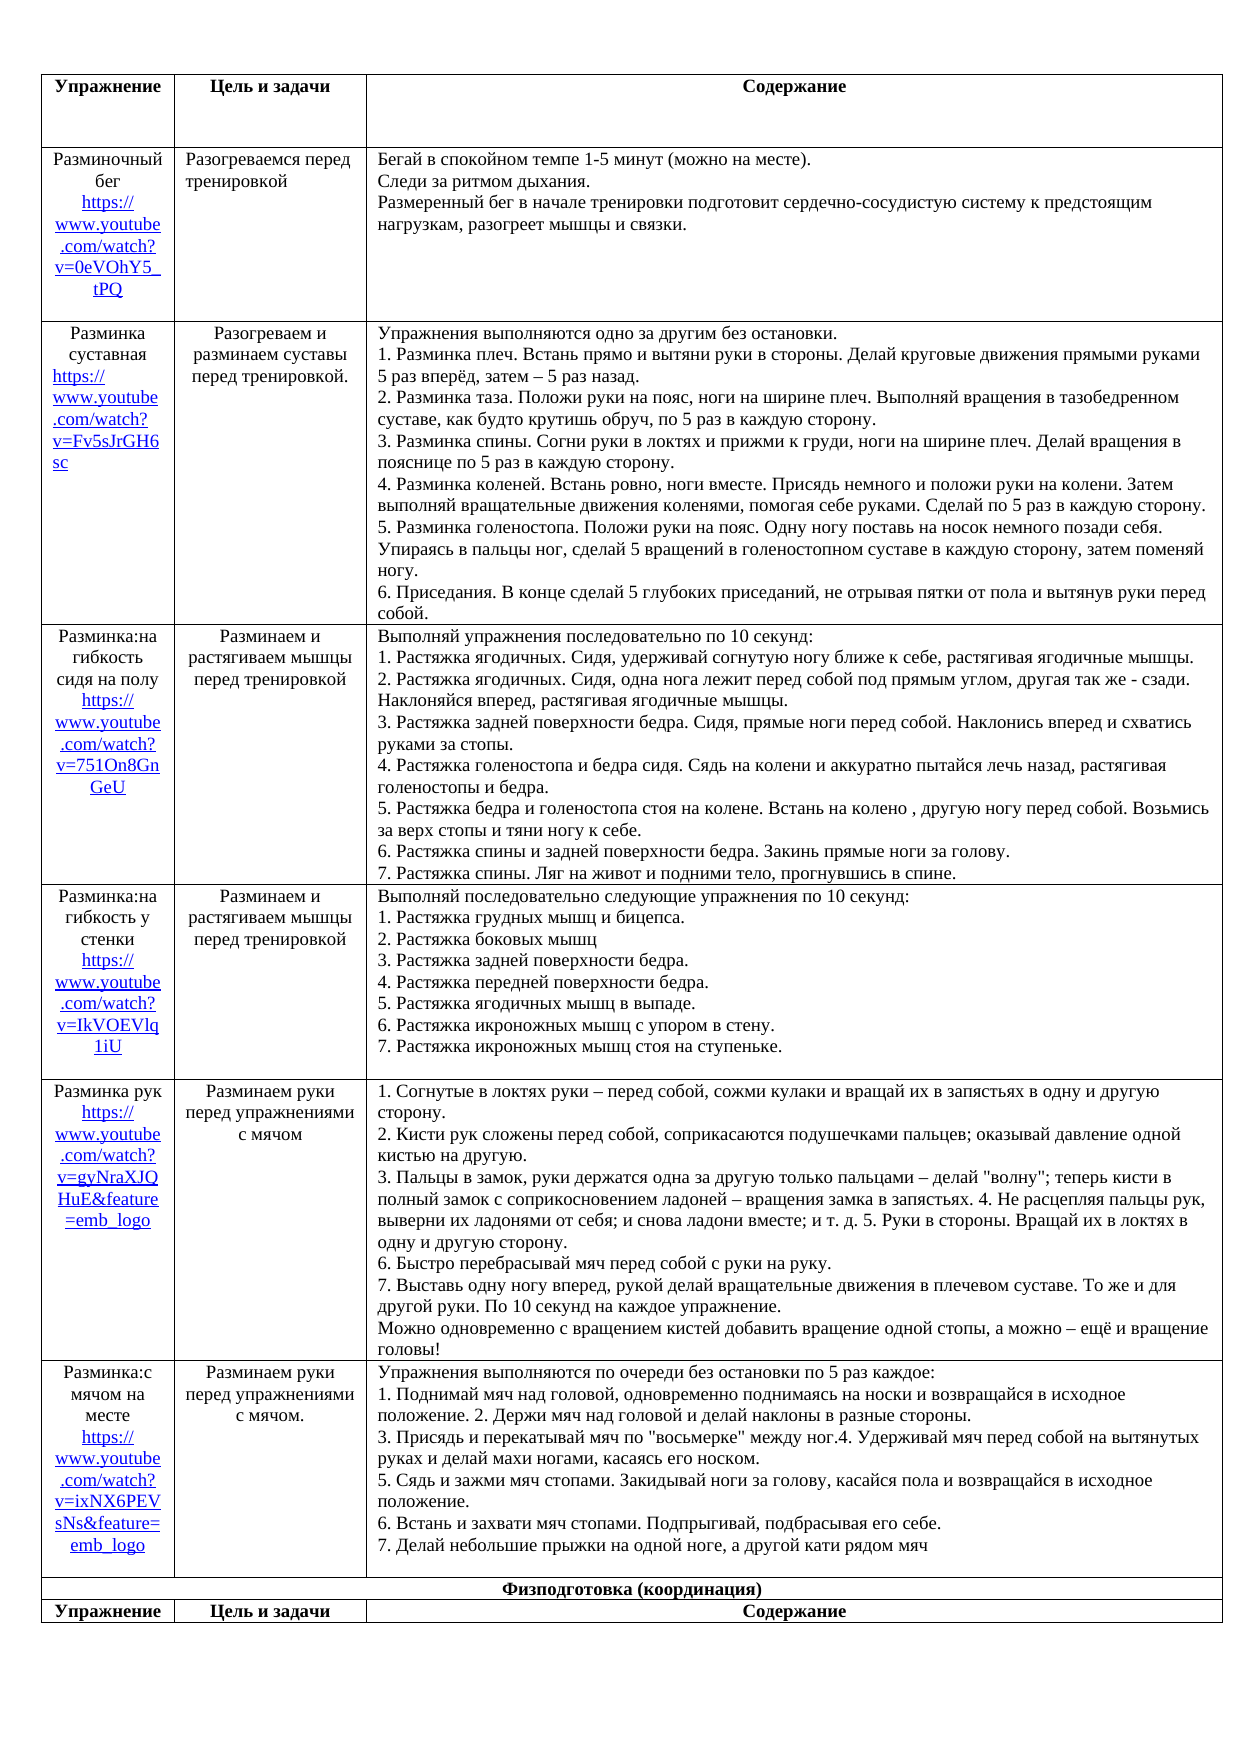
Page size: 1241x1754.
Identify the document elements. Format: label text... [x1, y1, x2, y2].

table_cell Разминаем и растягиваем мышцы перед тренировкой [175, 625, 366, 883]
table_cell Разминка:на гибкость у стенки https://www.youtube.com/watch?v=IkVOEVlq1iU [42, 885, 174, 1078]
table_cell Упражнение [42, 1600, 174, 1622]
table_cell Физподготовка (координация) [42, 1578, 1222, 1599]
table_cell Разминка:на гибкость сидя на полу https://www.youtube.com/watch?v=751On8GnGeU [42, 625, 174, 883]
table_cell Упражнения выполняются одно за другим без остановки. 1. Разминка плеч. Встань прямо и вытяни руки в стороны. Делай круговые движения прямыми руками 5 раз вперёд, затем – 5 раз назад. 2. Разминка таза. Положи руки на пояс, ноги на ширине плеч. Выполняй вращения в тазобедренном суставе, как будто крутишь обруч, по 5 раз в каждую сторону. 3. Разминка спины. Согни руки в локтях и прижми к груди, ноги на ширине плеч. Делай вращения в пояснице по 5 раз в каждую сторону. 4. Разминка коленей. Встань ровно, ноги вместе. Присядь немного и положи руки на колени. Затем выполняй вращательные движения коленями, помогая себе руками. Сделай по 5 раз в каждую сторону. 5. Разминка голеностопа. Положи руки на пояс. Одну ногу поставь на носок немного позади себя. Упираясь в пальцы ног, сделай 5 вращений в голеностопном суставе в каждую сторону, затем поменяй ногу. 6. Приседания. В конце сделай 5 глубоких приседаний, не отрывая пятки от пола и вытянув руки перед собой. [367, 322, 1222, 624]
table_cell 1. Согнутые в локтях руки – перед собой, сожми кулаки и вращай их в запястьях в одну и другую сторону. 2. Кисти рук сложены перед собой, соприкасаются подушечками пальцев; оказывай давление одной кистью на другую. 3. Пальцы в замок, руки держатся одна за другую только пальцами – делай "волну"; теперь кисти в полный замок с соприкосновением ладоней – вращения замка в запястьях. 4. Не расцепляя пальцы рук, выверни их ладонями от себя; и снова ладони вместе; и т. д. 5. Руки в стороны. Вращай их в локтях в одну и другую сторону. 6. Быстро перебрасывай мяч перед собой с руки на руку. 7. Выставь одну ногу вперед, рукой делай вращательные движения в плечевом суставе. То же и для другой руки. По 10 секунд на каждое упражнение. Можно одновременно с вращением кистей добавить вращение одной стопы, а можно – ещё и вращение головы! [367, 1080, 1222, 1360]
table_cell Разминочный бег https://www.youtube.com/watch?v=0eVOhY5_tPQ [42, 148, 174, 321]
table_cell Разминка:с мячом на месте https://www.youtube.com/watch?v=ixNX6PEVsNs&feature=emb_logo [42, 1361, 174, 1577]
table_cell Цель и задачи [175, 1600, 366, 1622]
table_cell Содержание [367, 1600, 1222, 1622]
table_cell Цель и задачи [175, 75, 366, 147]
table_cell Выполняй упражнения последовательно по 10 секунд: 1. Растяжка ягодичных. Сидя, удерживай согнутую ногу ближе к себе, растягивая ягодичные мышцы. 2. Растяжка ягодичных. Сидя, одна нога лежит перед собой под прямым углом, другая так же - сзади. Наклоняйся вперед, растягивая ягодичные мышцы. 3. Растяжка задней поверхности бедра. Сидя, прямые ноги перед собой. Наклонись вперед и схватись руками за стопы. 4. Растяжка голеностопа и бедра сидя. Сядь на колени и аккуратно пытайся лечь назад, растягивая голеностопы и бедра. 5. Растяжка бедра и голеностопа стоя на колене. Встань на колено , другую ногу перед собой. Возьмись за верх стопы и тяни ногу к себе. 6. Растяжка спины и задней поверхности бедра. Закинь прямые ноги за голову. 7. Растяжка спины. Ляг на живот и подними тело, прогнувшись в спине. [367, 625, 1222, 883]
table_cell Выполняй последовательно следующие упражнения по 10 секунд: 1. Растяжка грудных мышц и бицепса. 2. Растяжка боковых мышц 3. Растяжка задней поверхности бедра. 4. Растяжка передней поверхности бедра. 5. Растяжка ягодичных мышц в выпаде. 6. Растяжка икроножных мышц с упором в стену. 7. Растяжка икроножных мышц стоя на ступеньке. [367, 885, 1222, 1078]
table_cell Разминаем руки перед упражнениями с мячом [175, 1080, 366, 1360]
table_cell Разминаем и растягиваем мышцы перед тренировкой [175, 885, 366, 1078]
table_cell Разогреваемся перед тренировкой [175, 148, 366, 321]
table_cell Разминка суставная https://www.youtube.com/watch?v=Fv5sJrGH6sc [42, 322, 174, 624]
table_cell Разминка рук https://www.youtube.com/watch?v=gyNraXJQHuE&feature=emb_logo [42, 1080, 174, 1360]
table_cell Разогреваем и разминаем суставы перед тренировкой. [175, 322, 366, 624]
table_cell Упражнения выполняются по очереди без остановки по 5 раз каждое: 1. Поднимай мяч над головой, одновременно поднимаясь на носки и возвращайся в исходное положение. 2. Держи мяч над головой и делай наклоны в разные стороны. 3. Присядь и перекатывай мяч по "восьмерке" между ног.4. Удерживай мяч перед собой на вытянутых руках и делай махи ногами, касаясь его носком. 5. Сядь и зажми мяч стопами. Закидывай ноги за голову, касайся пола и возвращайся в исходное положение. 6. Встань и захвати мяч стопами. Подпрыгивай, подбрасывая его себе. 7. Делай небольшие прыжки на одной ноге, а другой кати рядом мяч [367, 1361, 1222, 1577]
table_cell Упражнение [42, 75, 174, 147]
table_cell Содержание [367, 75, 1222, 147]
table_cell Бегай в спокойном темпе 1-5 минут (можно на месте). Следи за ритмом дыхания. Размеренный бег в начале тренировки подготовит сердечно-сосудистую систему к предстоящим нагрузкам, разогреет мышцы и связки. [367, 148, 1222, 321]
table_cell Разминаем руки перед упражнениями с мячом. [175, 1361, 366, 1577]
